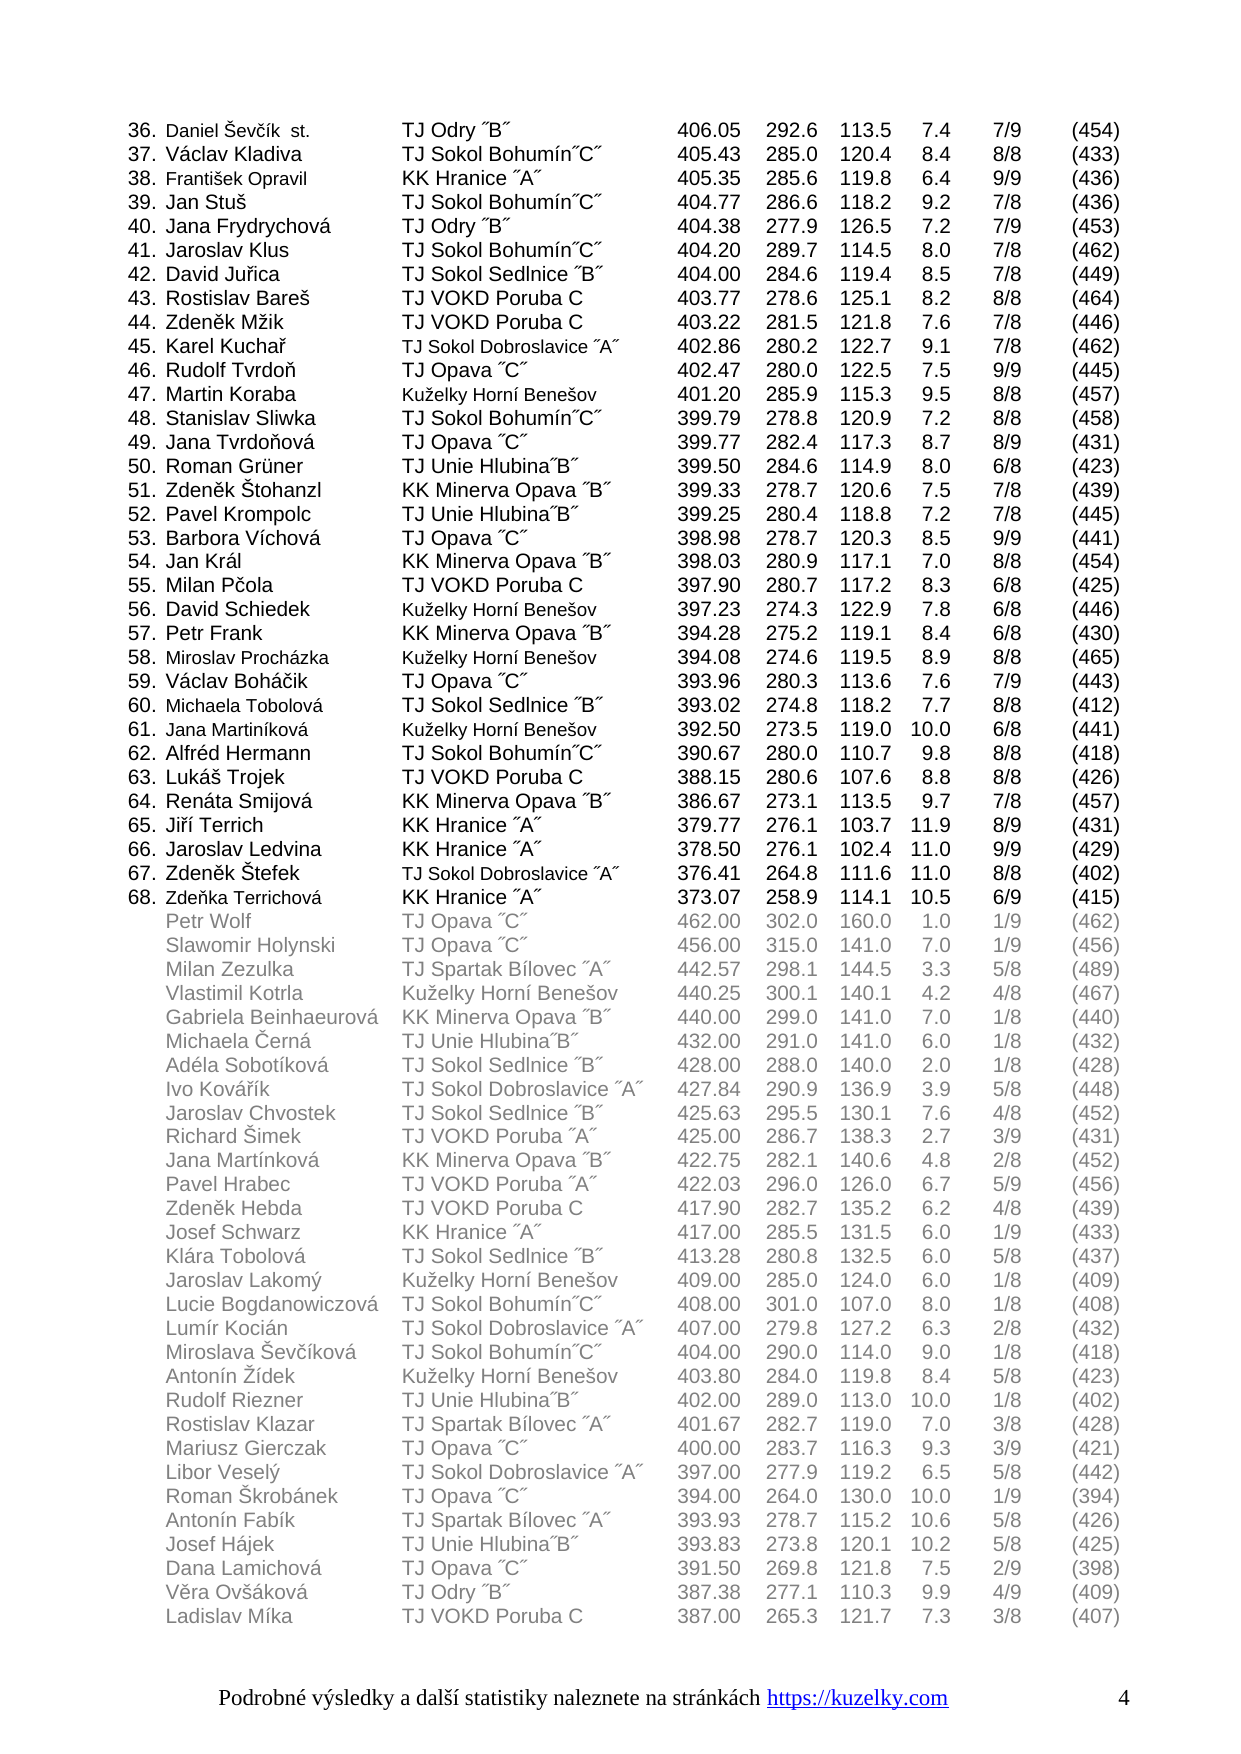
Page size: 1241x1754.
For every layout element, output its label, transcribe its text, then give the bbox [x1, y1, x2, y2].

text Richard Šimek TJ VOKD Poruba ˝A˝ 425.00 286.7 138.3 2.7 3/9 (431) [106, 1124, 1134, 1148]
text Roman Škrobánek TJ Opava ˝C˝ 394.00 264.0 130.0 10.0 1/9 (394) [106, 1484, 1134, 1508]
text Antonín Žídek Kuželky Horní Benešov 403.80 284.0 119.8 8.4 5/8 (423) [106, 1364, 1134, 1388]
text 68. Zdeňka Terrichová KK Hranice ˝A˝ 373.07 258.9 114.1 10.5 6/9 (415) [106, 885, 1134, 909]
text Libor Veselý TJ Sokol Dobroslavice ˝A˝ 397.00 277.9 119.2 6.5 5/8 (442) [106, 1460, 1134, 1484]
text 47. Martin Koraba Kuželky Horní Benešov 401.20 285.9 115.3 9.5 8/8 (457) [106, 382, 1134, 406]
text Antonín Fabík TJ Spartak Bílovec ˝A˝ 393.93 278.7 115.2 10.6 5/8 (426) [106, 1508, 1134, 1532]
text Zdeněk Hebda TJ VOKD Poruba C 417.90 282.7 135.2 6.2 4/8 (439) [106, 1196, 1134, 1220]
text 62. Alfréd Hermann TJ Sokol Bohumín˝C˝ 390.67 280.0 110.7 9.8 8/8 (418) [106, 741, 1134, 765]
text Ladislav Míka TJ VOKD Poruba C 387.00 265.3 121.7 7.3 3/8 (407) [106, 1603, 1134, 1627]
text 51. Zdeněk Štohanzl KK Minerva Opava ˝B˝ 399.33 278.7 120.6 7.5 7/8 (439) [106, 477, 1134, 501]
text Petr Wolf TJ Opava ˝C˝ 462.00 302.0 160.0 1.0 1/9 (462) [106, 909, 1134, 933]
text 58. Miroslav Procházka Kuželky Horní Benešov 394.08 274.6 119.5 8.9 8/8 (465) [106, 645, 1134, 669]
text 40. Jana Frydrychová TJ Odry ˝B˝ 404.38 277.9 126.5 7.2 7/9 (453) [106, 214, 1134, 238]
text 64. Renáta Smijová KK Minerva Opava ˝B˝ 386.67 273.1 113.5 9.7 7/8 (457) [106, 789, 1134, 813]
text Milan Zezulka TJ Spartak Bílovec ˝A˝ 442.57 298.1 144.5 3.3 5/8 (489) [106, 957, 1134, 981]
text Jaroslav Lakomý Kuželky Horní Benešov 409.00 285.0 124.0 6.0 1/8 (409) [106, 1268, 1134, 1292]
text Jaroslav Chvostek TJ Sokol Sedlnice ˝B˝ 425.63 295.5 130.1 7.6 4/8 (452) [106, 1100, 1134, 1124]
text 41. Jaroslav Klus TJ Sokol Bohumín˝C˝ 404.20 289.7 114.5 8.0 7/8 (462) [106, 238, 1134, 262]
text 45. Karel Kuchař TJ Sokol Dobroslavice ˝A˝ 402.86 280.2 122.7 9.1 7/8 (462) [106, 334, 1134, 358]
text 36. Daniel Ševčík st. TJ Odry ˝B˝ 406.05 292.6 113.5 7.4 7/9 (454) [106, 118, 1134, 142]
text 46. Rudolf Tvrdoň TJ Opava ˝C˝ 402.47 280.0 122.5 7.5 9/9 (445) [106, 358, 1134, 382]
text Gabriela Beinhaeurová KK Minerva Opava ˝B˝ 440.00 299.0 141.0 7.0 1/8 (440) [106, 1004, 1134, 1028]
text 65. Jiří Terrich KK Hranice ˝A˝ 379.77 276.1 103.7 11.9 8/9 (431) [106, 813, 1134, 837]
text 56. David Schiedek Kuželky Horní Benešov 397.23 274.3 122.9 7.8 6/8 (446) [106, 597, 1134, 621]
text Pavel Hrabec TJ VOKD Poruba ˝A˝ 422.03 296.0 126.0 6.7 5/9 (456) [106, 1172, 1134, 1196]
text Věra Ovšáková TJ Odry ˝B˝ 387.38 277.1 110.3 9.9 4/9 (409) [106, 1579, 1134, 1603]
text Adéla Sobotíková TJ Sokol Sedlnice ˝B˝ 428.00 288.0 140.0 2.0 1/8 (428) [106, 1052, 1134, 1076]
text 67. Zdeněk Štefek TJ Sokol Dobroslavice ˝A˝ 376.41 264.8 111.6 11.0 8/8 (402) [106, 861, 1134, 885]
text Josef Schwarz KK Hranice ˝A˝ 417.00 285.5 131.5 6.0 1/9 (433) [106, 1220, 1134, 1244]
text Rudolf Riezner TJ Unie Hlubina˝B˝ 402.00 289.0 113.0 10.0 1/8 (402) [106, 1388, 1134, 1412]
text 59. Václav Boháčik TJ Opava ˝C˝ 393.96 280.3 113.6 7.6 7/9 (443) [106, 669, 1134, 693]
text Rostislav Klazar TJ Spartak Bílovec ˝A˝ 401.67 282.7 119.0 7.0 3/8 (428) [106, 1412, 1134, 1436]
text Klára Tobolová TJ Sokol Sedlnice ˝B˝ 413.28 280.8 132.5 6.0 5/8 (437) [106, 1244, 1134, 1268]
text Miroslava Ševčíková TJ Sokol Bohumín˝C˝ 404.00 290.0 114.0 9.0 1/8 (418) [106, 1340, 1134, 1364]
text 52. Pavel Krompolc TJ Unie Hlubina˝B˝ 399.25 280.4 118.8 7.2 7/8 (445) [106, 501, 1134, 525]
text Lucie Bogdanowiczová TJ Sokol Bohumín˝C˝ 408.00 301.0 107.0 8.0 1/8 (408) [106, 1292, 1134, 1316]
text 50. Roman Grüner TJ Unie Hlubina˝B˝ 399.50 284.6 114.9 8.0 6/8 (423) [106, 453, 1134, 477]
text 49. Jana Tvrdoňová TJ Opava ˝C˝ 399.77 282.4 117.3 8.7 8/9 (431) [106, 429, 1134, 453]
text 66. Jaroslav Ledvina KK Hranice ˝A˝ 378.50 276.1 102.4 11.0 9/9 (429) [106, 837, 1134, 861]
text 42. David Juřica TJ Sokol Sedlnice ˝B˝ 404.00 284.6 119.4 8.5 7/8 (449) [106, 262, 1134, 286]
text Michaela Černá TJ Unie Hlubina˝B˝ 432.00 291.0 141.0 6.0 1/8 (432) [106, 1028, 1134, 1052]
text Vlastimil Kotrla Kuželky Horní Benešov 440.25 300.1 140.1 4.2 4/8 (467) [106, 981, 1134, 1004]
text 37. Václav Kladiva TJ Sokol Bohumín˝C˝ 405.43 285.0 120.4 8.4 8/8 (433) [106, 142, 1134, 166]
text 39. Jan Stuš TJ Sokol Bohumín˝C˝ 404.77 286.6 118.2 9.2 7/8 (436) [106, 190, 1134, 214]
text Dana Lamichová TJ Opava ˝C˝ 391.50 269.8 121.8 7.5 2/9 (398) [106, 1556, 1134, 1579]
text 60. Michaela Tobolová TJ Sokol Sedlnice ˝B˝ 393.02 274.8 118.2 7.7 8/8 (412) [106, 693, 1134, 717]
text 61. Jana Martiníková Kuželky Horní Benešov 392.50 273.5 119.0 10.0 6/8 (441) [106, 717, 1134, 741]
text 48. Stanislav Sliwka TJ Sokol Bohumín˝C˝ 399.79 278.8 120.9 7.2 8/8 (458) [106, 406, 1134, 429]
text 57. Petr Frank KK Minerva Opava ˝B˝ 394.28 275.2 119.1 8.4 6/8 (430) [106, 621, 1134, 645]
text 63. Lukáš Trojek TJ VOKD Poruba C 388.15 280.6 107.6 8.8 8/8 (426) [106, 765, 1134, 789]
text Mariusz Gierczak TJ Opava ˝C˝ 400.00 283.7 116.3 9.3 3/9 (421) [106, 1436, 1134, 1460]
text Josef Hájek TJ Unie Hlubina˝B˝ 393.83 273.8 120.1 10.2 5/8 (425) [106, 1532, 1134, 1556]
text Ivo Kovářík TJ Sokol Dobroslavice ˝A˝ 427.84 290.9 136.9 3.9 5/8 (448) [106, 1076, 1134, 1100]
text 55. Milan Pčola TJ VOKD Poruba C 397.90 280.7 117.2 8.3 6/8 (425) [106, 573, 1134, 597]
text 53. Barbora Víchová TJ Opava ˝C˝ 398.98 278.7 120.3 8.5 9/9 (441) [106, 525, 1134, 549]
text 54. Jan Král KK Minerva Opava ˝B˝ 398.03 280.9 117.1 7.0 8/8 (454) [106, 549, 1134, 573]
text Slawomir Holynski TJ Opava ˝C˝ 456.00 315.0 141.0 7.0 1/9 (456) [106, 933, 1134, 957]
text 38. František Opravil KK Hranice ˝A˝ 405.35 285.6 119.8 6.4 9/9 (436) [106, 166, 1134, 190]
text Jana Martínková KK Minerva Opava ˝B˝ 422.75 282.1 140.6 4.8 2/8 (452) [106, 1148, 1134, 1172]
text Lumír Kocián TJ Sokol Dobroslavice ˝A˝ 407.00 279.8 127.2 6.3 2/8 (432) [106, 1316, 1134, 1340]
text 44. Zdeněk Mžik TJ VOKD Poruba C 403.22 281.5 121.8 7.6 7/8 (446) [106, 310, 1134, 334]
text 43. Rostislav Bareš TJ VOKD Poruba C 403.77 278.6 125.1 8.2 8/8 (464) [106, 286, 1134, 310]
